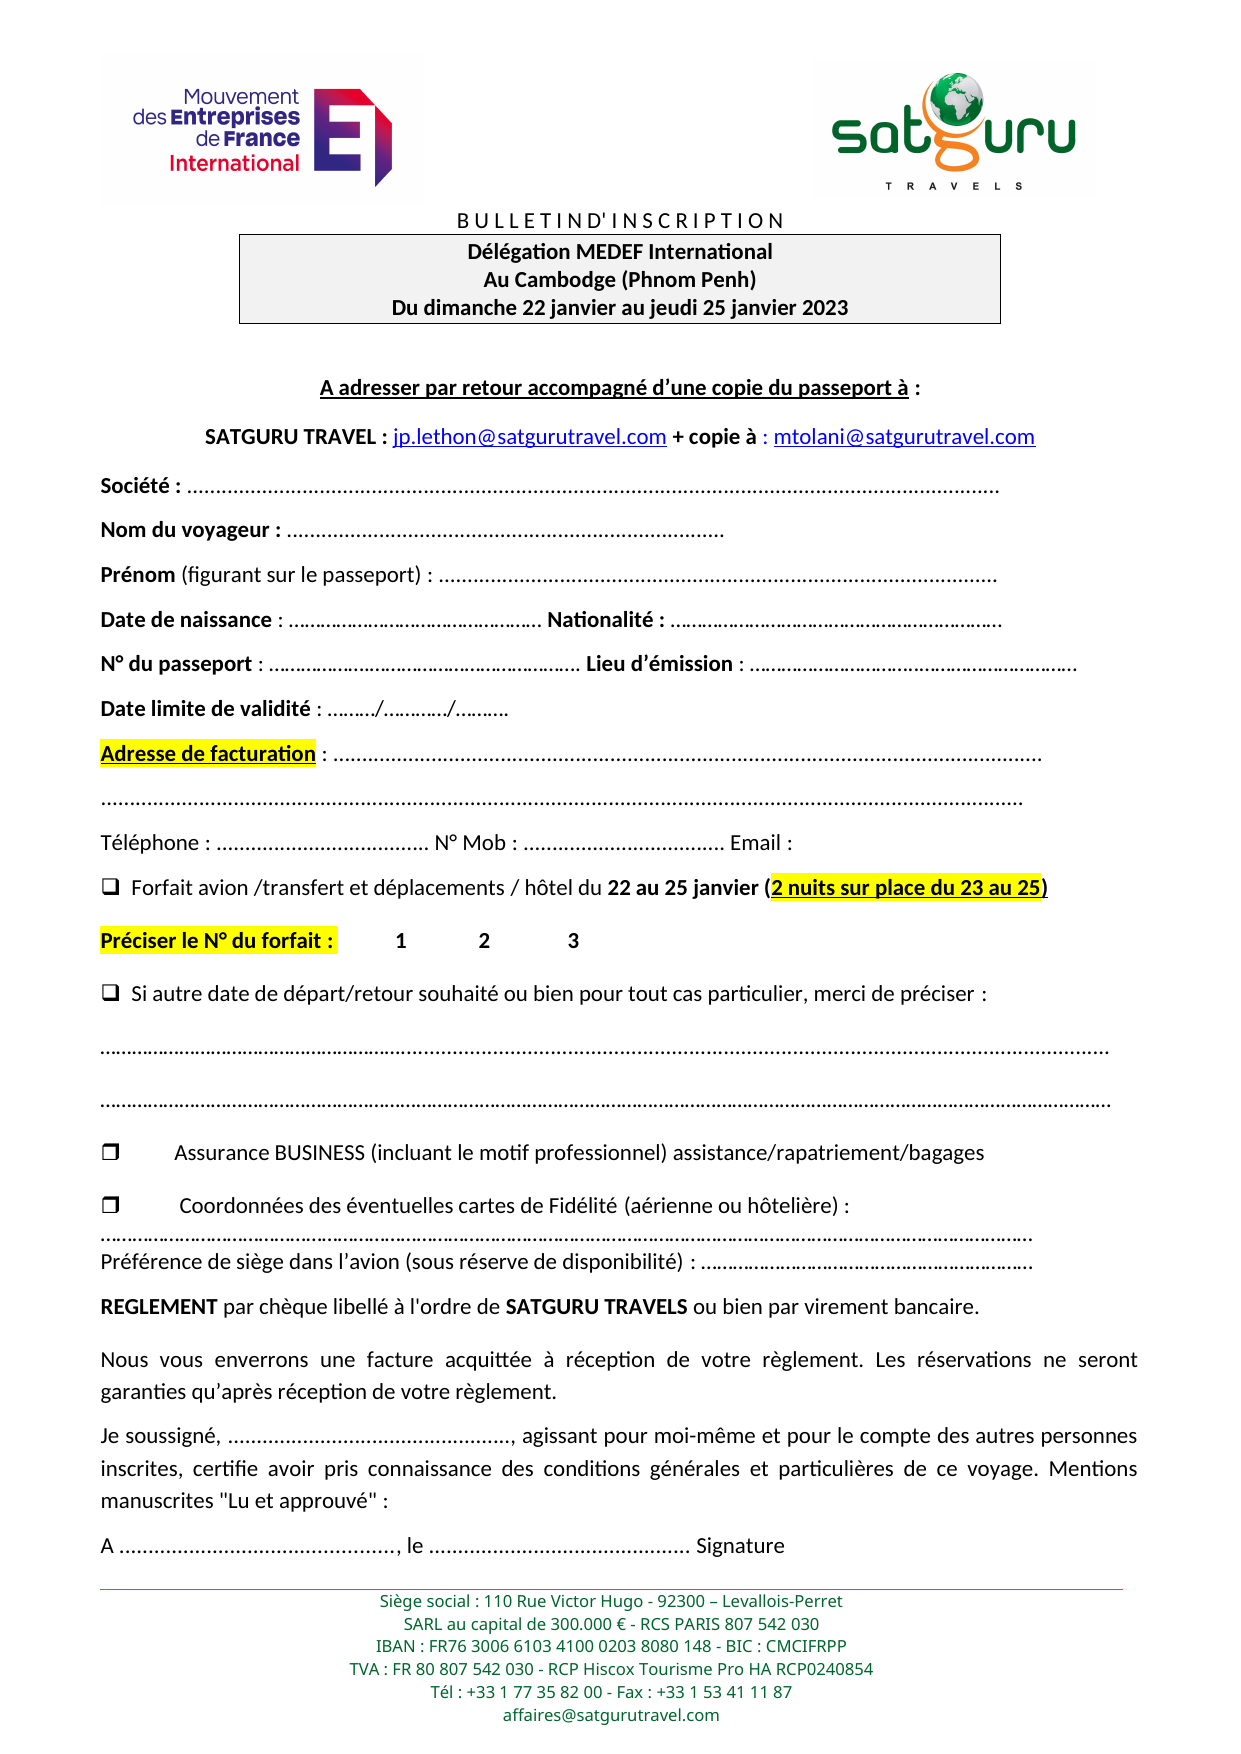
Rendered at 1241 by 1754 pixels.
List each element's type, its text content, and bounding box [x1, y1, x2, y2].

text …………………………………………………........................................................................................................................... [100, 1032, 1140, 1060]
text Préciser le N° du forfait : 1 2 3 [338, 926, 1140, 954]
picture [812, 59, 1096, 198]
text REGLEMENT par chèque libellé à l'ordre de SATGURU TRAVELS ou bien par virement bancaire. [100, 1292, 1140, 1320]
text ................................................................................................................................................................ [100, 783, 1140, 812]
list Coordonnées des éventuelles cartes de Fidélité (aérienne ou hôtelière) : …………………………………………………………………………………………………………………………………………………………… [100, 1191, 1140, 1247]
text Date limite de validité : ………/…………/………. [100, 694, 1140, 722]
text Nom du voyageur : ............................................................................ [100, 515, 1140, 543]
list Assurance BUSINESS (incluant le motif professionnel) assistance/rapatriement/bagages [100, 1138, 1140, 1166]
text Adresse de facturation : ........................................................................................................................... [316, 739, 1140, 767]
text Prénom (figurant sur le passeport) : ................................................................................................. [100, 560, 1140, 588]
text Délégation MEDEF International [240, 235, 1000, 262]
picture [100, 53, 425, 206]
text Préférence de siège dans l’avion (sous réserve de disponibilité) : ……………………………………………………… [100, 1247, 1140, 1275]
text N° du passeport : ……………….…………………………………. Lieu d’émission : …………………………..………………………… [100, 649, 1140, 677]
text Date de naissance : ………………………………………… Nationalité : ……………………………………………………… [100, 605, 1140, 633]
text Du dimanche 22 janvier au jeudi 25 janvier 2023 [240, 290, 1000, 323]
text Nous vous enverrons une facture acquittée à réception de votre règlement. Les réservations ne seront garanties qu’après réception de votre règlement. [100, 1345, 1140, 1405]
text SATGURU TRAVEL : jp.lethon@satgurutravel.com + copie à : mtolani@satgurutravel.com [100, 422, 1140, 450]
text Je soussigné, ................................................., agissant pour moi-même et pour le compte des autres personnes inscrites, certifie avoir pris connaissance des conditions générales et particulières de ce voyage. Mentions manuscrites "Lu et approuvé" : [100, 1422, 1140, 1514]
text Si autre date de départ/retour souhaité ou bien pour tout cas particulier, merci de préciser : [100, 979, 1140, 1007]
text ………………………………………………………………………………………………………………………………………………………………………… [100, 1085, 1140, 1113]
text Au Cambodge (Phnom Penh) [240, 262, 1000, 290]
text A adresser par retour accompagné d’une copie du passeport à : [100, 373, 1140, 401]
subtitle B U L L E T I N D' I N S C R I P T I O N [100, 206, 1140, 234]
text Téléphone : ..................................... N° Mob : ................................... Email : [100, 828, 1140, 856]
text Forfait avion /transfert et déplacements / hôtel du 22 au 25 janvier (2 nuits sur place du 23 au 25) [100, 873, 771, 901]
text A , le Signature [100, 1531, 1140, 1559]
text Société : ............................................................................................................................................. [100, 471, 1140, 499]
